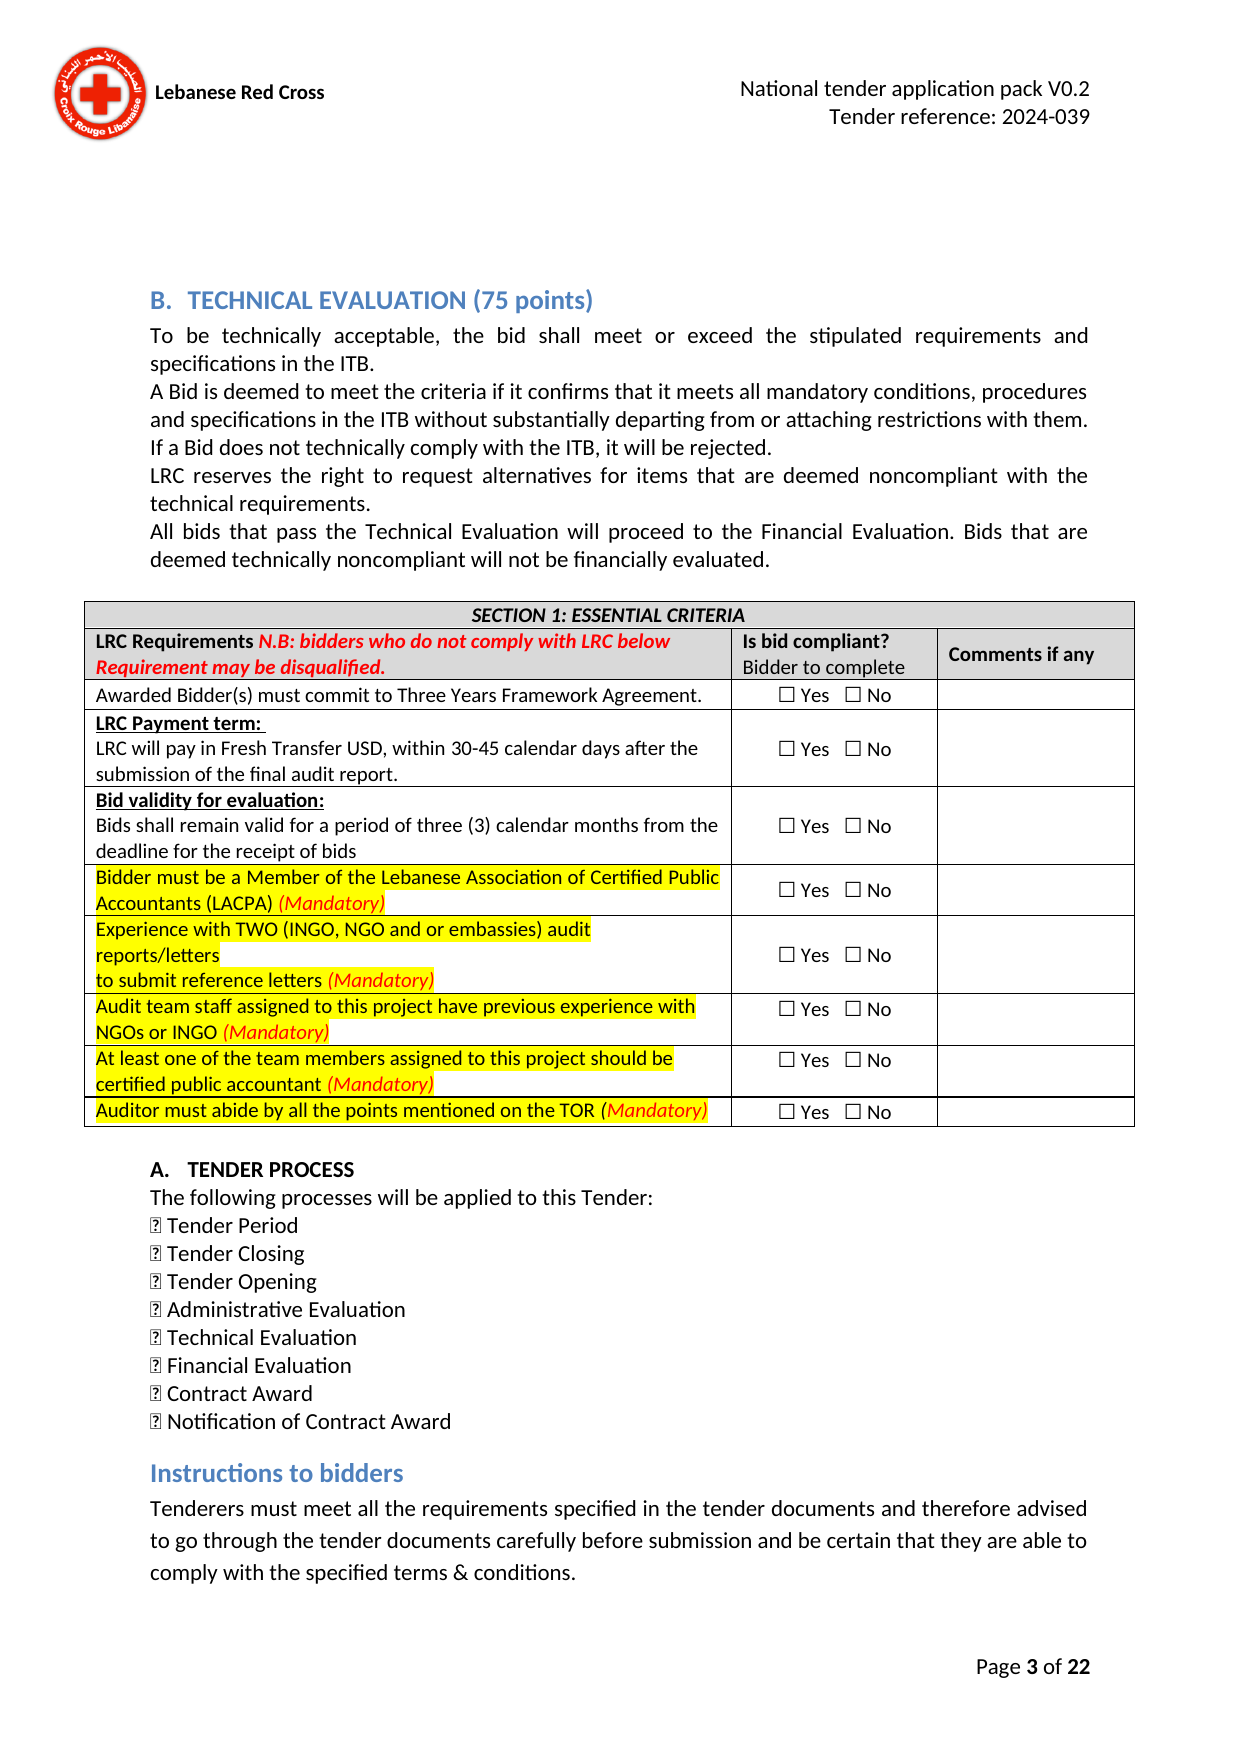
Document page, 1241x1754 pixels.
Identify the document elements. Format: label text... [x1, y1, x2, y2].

table_cell Auditor must abide by all the points mentioned on the TOR (Mandatory) [85, 1098, 731, 1126]
table_cell ☐ Yes ☐ No [732, 710, 937, 786]
table_cell Comments if any [938, 629, 1134, 679]
table_cell ☐ Yes ☐ No [732, 787, 937, 863]
table_cell [938, 994, 1134, 1044]
table_cell [938, 787, 1134, 863]
subtitle TECHNICAL EVALUATION (75 points) [150, 283, 1090, 316]
table_cell [938, 710, 1134, 786]
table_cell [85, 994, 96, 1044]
text  Administrative Evaluation [150, 1295, 1090, 1323]
table_cell Experience with TWO (INGO, NGO and or embassies) audit reports/letters to submit reference letters (Mandatory) [220, 916, 731, 993]
text  Technical Evaluation [150, 1323, 1090, 1351]
text  Notification of Contract Award [150, 1407, 1090, 1435]
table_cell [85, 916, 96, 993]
table_cell ☐ Yes ☐ No [732, 1098, 937, 1126]
table_cell LRC Payment term: LRC will pay in Fresh Transfer USD, within 30-45 calendar days after the submission of the final audit report. [85, 710, 731, 786]
subtitle Instructions to bidders [150, 1456, 1090, 1489]
table_cell ☐ Yes ☐ No [732, 865, 937, 915]
text  Contract Award [150, 1379, 1090, 1407]
table_header SECTION 1: ESSENTIAL CRITERIA [85, 602, 1134, 627]
table_cell ☐ Yes ☐ No [732, 994, 937, 1044]
text Tenderers must meet all the requirements specified in the tender documents and therefore advised to go through the tender documents carefully before submission and be certain that they are able to comply with the specified terms & conditions. [150, 1494, 1090, 1586]
table_cell [938, 916, 1134, 993]
text  Tender Period [150, 1211, 1090, 1239]
table_cell ☐ Yes ☐ No [732, 680, 937, 709]
text To be technically acceptable, the bid shall meet or exceed the stipulated requirements and specifications in the ITB. [150, 321, 1090, 377]
table_cell Is bid compliant? Bidder to complete [732, 629, 937, 679]
table_cell Audit team staff assigned to this project have previous experience with NGOs or INGO (Mandatory) [329, 994, 731, 1044]
text  Tender Opening [150, 1267, 1090, 1295]
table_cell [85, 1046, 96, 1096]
text The following processes will be applied to this Tender: [150, 1183, 1090, 1211]
list TENDER PROCESS [150, 1155, 1090, 1183]
text  Tender Closing [150, 1239, 1090, 1267]
table_cell Bidder must be a Member of the Lebanese Association of Certified Public Accountants (LACPA) (Mandatory) [385, 865, 731, 915]
table_cell LRC Requirements N.B: bidders who do not comply with LRC below Requirement may be disqualified. [85, 629, 731, 679]
text LRC reserves the right to request alternatives for items that are deemed noncompliant with the technical requirements. [150, 461, 1090, 517]
picture [43, 39, 156, 148]
table_cell At least one of the team members assigned to this project should be certified public accountant (Mandatory) [434, 1046, 731, 1096]
table_cell [938, 1046, 1134, 1096]
table_cell [938, 865, 1134, 915]
table_cell ☐ Yes ☐ No [732, 916, 937, 993]
table_cell ☐ Yes ☐ No [732, 1046, 937, 1096]
table_cell Bid validity for evaluation: Bids shall remain valid for a period of three (3) calendar months from the deadline for the receipt of bids [85, 787, 731, 863]
text  Financial Evaluation [150, 1351, 1090, 1379]
table_cell [938, 680, 1134, 709]
text All bids that pass the Technical Evaluation will proceed to the Financial Evaluation. Bids that are deemed technically noncompliant will not be financially evaluated. [150, 517, 1090, 573]
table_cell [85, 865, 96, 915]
text A Bid is deemed to meet the criteria if it confirms that it meets all mandatory conditions, procedures and specifications in the ITB without substantially departing from or attaching restrictions with them. If a Bid does not technically comply with the ITB, it will be rejected. [150, 377, 1090, 461]
table_cell Awarded Bidder(s) must commit to Three Years Framework Agreement. [85, 680, 731, 709]
table_cell [938, 1098, 1134, 1126]
